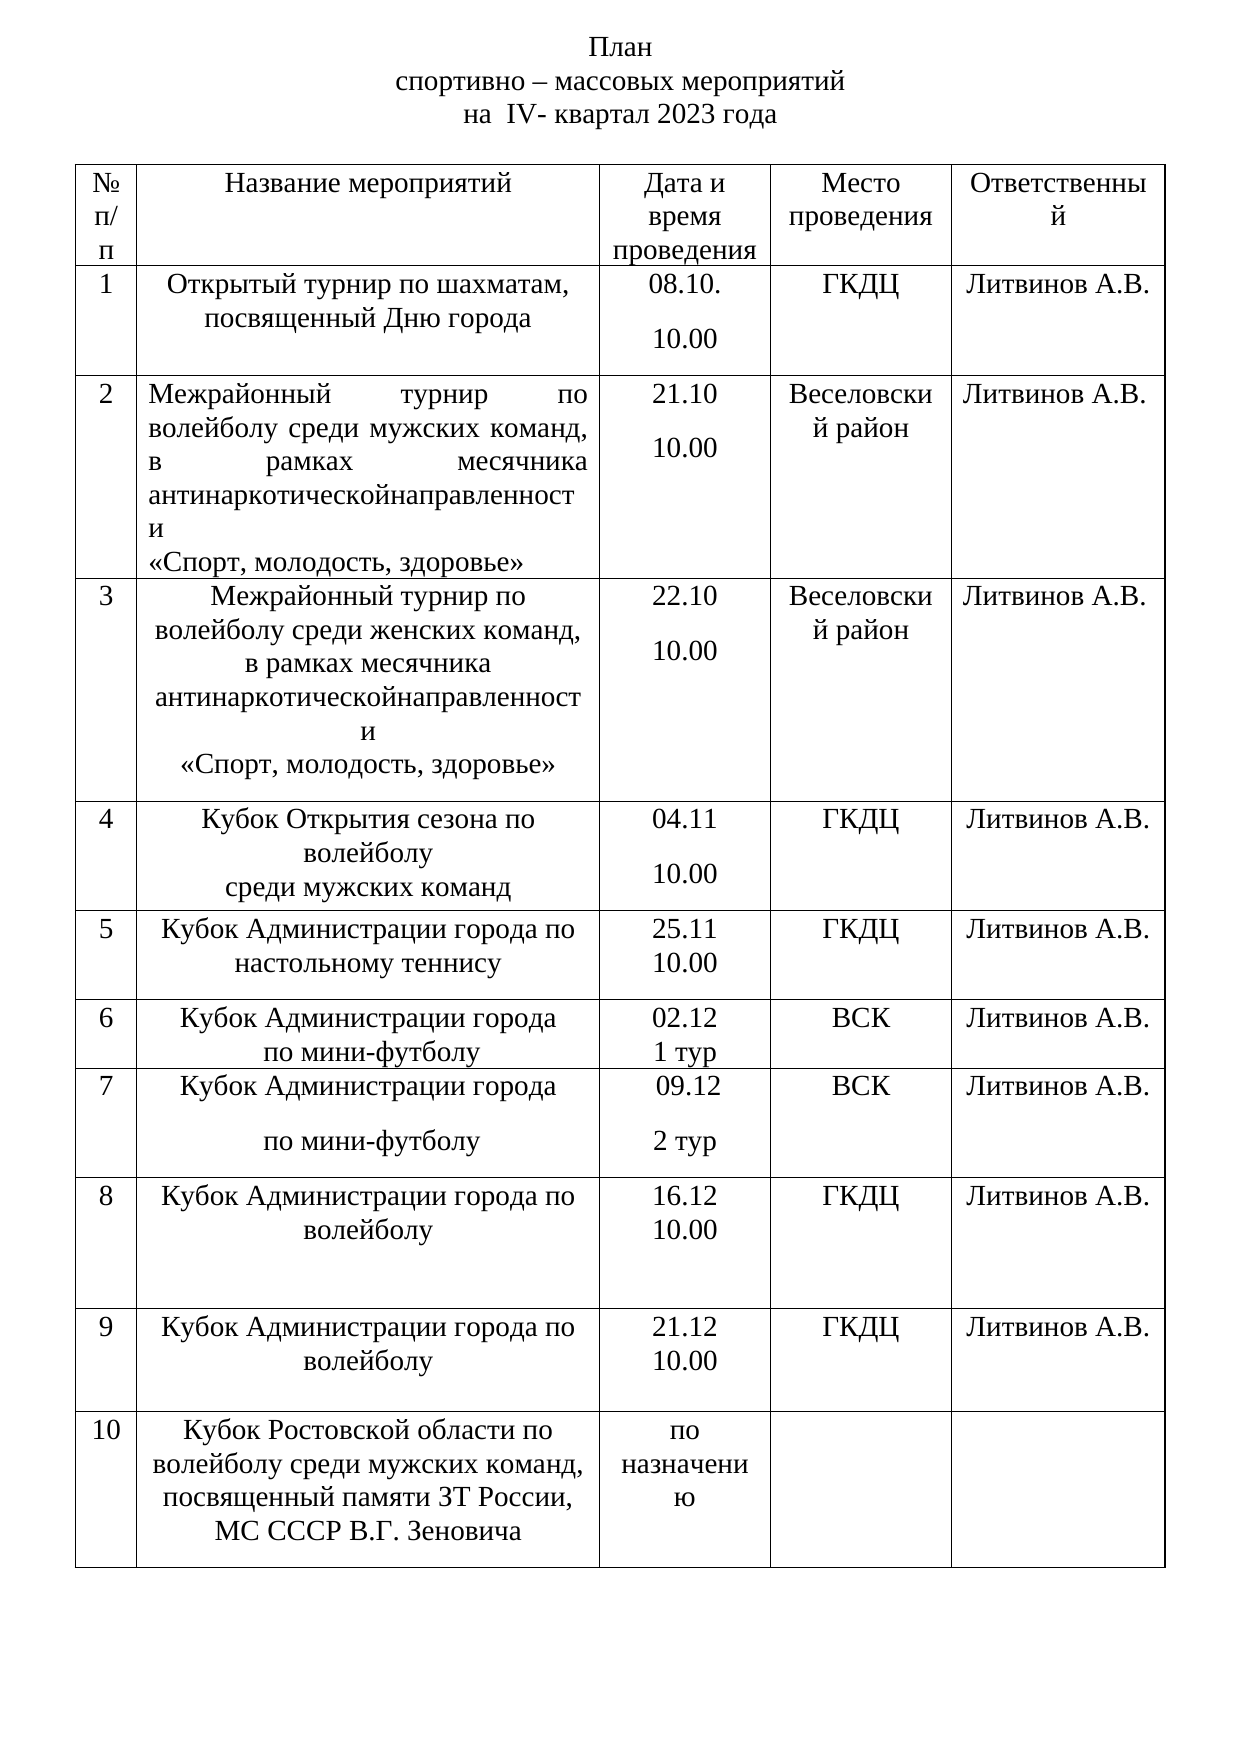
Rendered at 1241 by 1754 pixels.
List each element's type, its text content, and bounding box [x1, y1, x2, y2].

table_header Ответственный [952, 165, 1164, 265]
table_cell Кубок Администрации города по волейболу [137, 1309, 599, 1411]
table_cell ГКДЦ [771, 266, 951, 375]
table_cell [771, 1412, 951, 1567]
table_cell 4 [76, 802, 136, 910]
table_cell ВСК [771, 1069, 951, 1177]
table_cell Кубок Администрации города по волейболу [137, 1178, 599, 1308]
text спортивно – массовых мероприятий [59, 63, 1181, 97]
table_cell 09.12 2 тур [600, 1069, 770, 1177]
table_cell Кубок Администрации города по настольному теннису [137, 911, 599, 999]
table_cell Открытый турнир по шахматам, посвященный Дню города [137, 266, 599, 375]
table_cell Литвинов А.В. [952, 1069, 1164, 1177]
table_cell Литвинов А.В. [952, 911, 1164, 999]
table_cell [952, 1412, 1164, 1567]
table_cell Литвинов А.В. [952, 1309, 1164, 1411]
table_cell Литвинов А.В. [952, 376, 1164, 577]
table_cell 7 [76, 1069, 136, 1177]
table_cell Кубок Открытия сезона по волейболу среди мужских команд [137, 802, 599, 910]
table_cell ГКДЦ [771, 911, 951, 999]
table_cell ВСК [771, 1000, 951, 1067]
table_cell Литвинов А.В. [952, 266, 1164, 375]
table_cell Литвинов А.В. [952, 802, 1164, 910]
table_header Название мероприятий [137, 165, 599, 265]
table_cell Литвинов А.В. [952, 1000, 1164, 1067]
table_cell 21.12 10.00 [600, 1309, 770, 1411]
table_cell Литвинов А.В. [952, 579, 1164, 801]
table_cell Кубок Ростовской области по волейболу среди мужских команд, посвященный памяти ЗТ России, МС СССР В.Г. Зеновича [137, 1412, 599, 1567]
table_cell 25.11 10.00 [600, 911, 770, 999]
table_cell по назначению [600, 1412, 770, 1567]
table_cell Кубок Администрации города по мини-футболу [137, 1000, 599, 1067]
table_cell 16.12 10.00 [600, 1178, 770, 1308]
text План [59, 29, 1181, 63]
table_cell ГКДЦ [771, 802, 951, 910]
table_cell 6 [76, 1000, 136, 1067]
table_cell Литвинов А.В. [952, 1178, 1164, 1308]
table_cell 10 [76, 1412, 136, 1567]
table_header № п/п [76, 165, 136, 265]
table_cell 5 [76, 911, 136, 999]
table_cell ГКДЦ [771, 1309, 951, 1411]
table_cell 22.10 10.00 [600, 579, 770, 801]
table_cell 9 [76, 1309, 136, 1411]
table_cell 04.11 10.00 [600, 802, 770, 910]
table_cell 8 [76, 1178, 136, 1308]
table_cell 1 [76, 266, 136, 375]
table_header Место проведения [771, 165, 951, 265]
table_cell 02.12 1 тур [600, 1000, 770, 1067]
table_cell ГКДЦ [771, 1178, 951, 1308]
table_cell 08.10. 10.00 [600, 266, 770, 375]
table_cell Межрайонный турнир по волейболу среди женских команд, в рамках месячника антинаркотическойнаправленности «Спорт, молодость, здоровье» [137, 579, 599, 801]
text на IV- квартал 2023 года [59, 97, 1181, 130]
table_cell Межрайонный турнир по волейболу среди мужских команд, в рамках месячника антинаркотическойнаправленности «Спорт, молодость, здоровье» [137, 376, 599, 577]
table_cell 21.10 10.00 [600, 376, 770, 577]
table_cell 2 [76, 376, 136, 577]
table_cell 3 [76, 579, 136, 801]
table_cell Веселовский район [771, 376, 951, 577]
table_cell Кубок Администрации города по мини-футболу [137, 1069, 599, 1177]
table_cell Веселовский район [771, 579, 951, 801]
table_header Дата и время проведения [600, 165, 770, 265]
